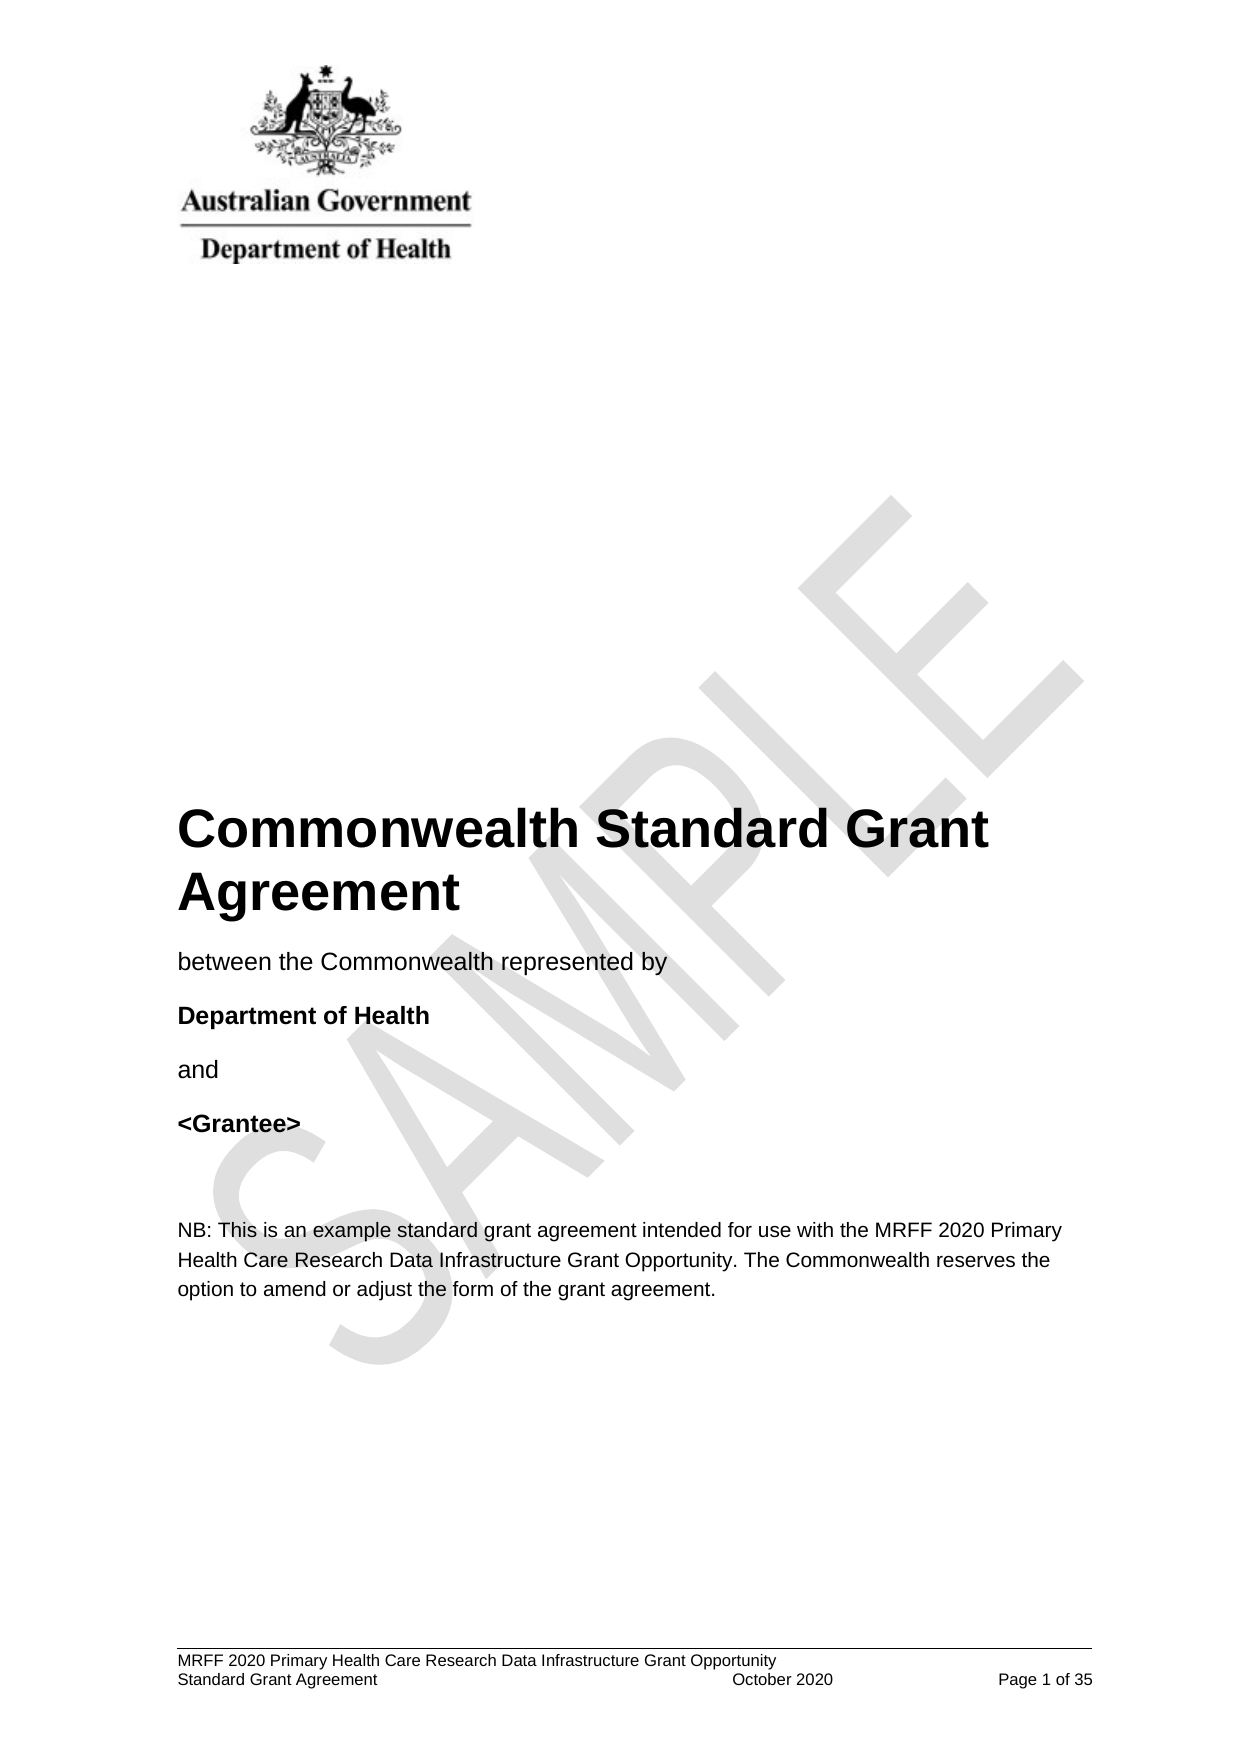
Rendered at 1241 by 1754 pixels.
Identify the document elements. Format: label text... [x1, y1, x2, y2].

text NB: This is an example standard grant agreement intended for use with the MRFF 2020 Primary Health Care Research Data Infrastructure Grant Opportunity. The Commonwealth reserves the option to amend or adjust the form of the grant agreement. [177, 1213, 1092, 1301]
subtitle Commonwealth Standard Grant Agreement [177, 797, 1092, 921]
text between the Commonwealth represented by [177, 946, 1092, 976]
text Department of Health [177, 1001, 1092, 1030]
picture [177, 65, 474, 264]
text and [177, 1055, 1092, 1084]
text <Grantee> [177, 1109, 1092, 1138]
